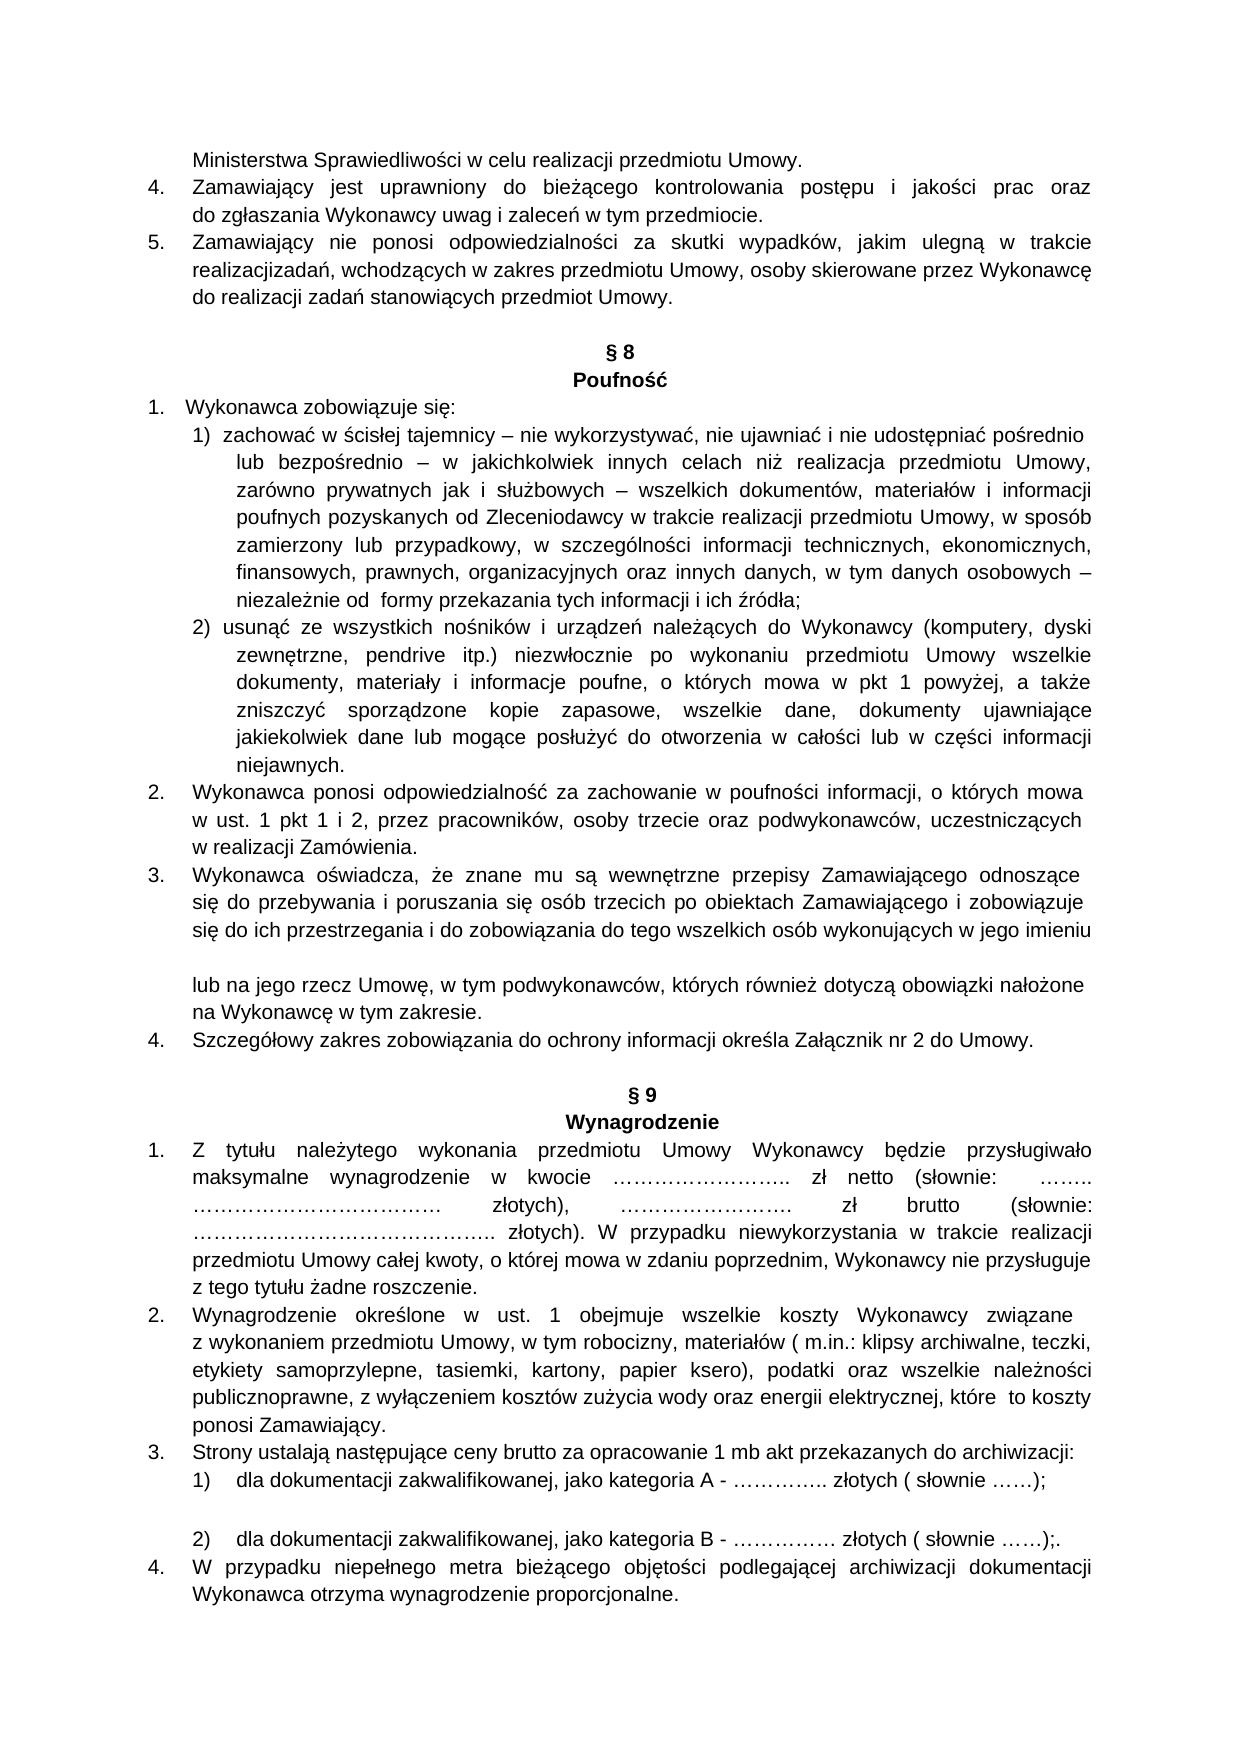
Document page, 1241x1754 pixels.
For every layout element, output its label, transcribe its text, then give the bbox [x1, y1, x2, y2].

text Poufność [148, 368, 1093, 392]
text 3. Wykonawca oświadcza, że znane mu są wewnętrzne przepisy Zamawiającego odnoszące się do przebywania i poruszania się osób trzecich po obiektach Zamawiającego i zobowiązuje się do ich przestrzegania i do zobowiązania do tego wszelkich osób wykonujących w jego imieniu lub na jego rzecz Umowę, w tym podwykonawców, których również dotyczą obowiązki nałożone na Wykonawcę w tym zakresie. [148, 863, 1093, 1024]
list Zamawiający jest uprawniony do bieżącego kontrolowania postępu i jakości prac oraz do zgłaszania Wykonawcy uwag i zaleceń w tym przedmiocie. [148, 175, 1093, 227]
text § 9 [192, 1083, 1093, 1107]
text § 8 [148, 340, 1093, 364]
text 2. Wykonawca ponosi odpowiedzialność za zachowanie w poufności informacji, o których mowa w ust. 1 pkt 1 i 2, przez pracowników, osoby trzecie oraz podwykonawców, uczestniczących w realizacji Zamówienia. [148, 780, 1093, 859]
list Zamawiający nie ponosi odpowiedzialności za skutki wypadków, jakim ulegną w trakcie realizacjizadań, wchodzących w zakres przedmiotu Umowy, osoby skierowane przez Wykonawcę do realizacji zadań stanowiących przedmiot Umowy. [148, 230, 1093, 309]
list zachować w ścisłej tajemnicy – nie wykorzystywać, nie ujawniać i nie udostępniać pośrednio lub bezpośrednio – w jakichkolwiek innych celach niż realizacja przedmiotu Umowy, zarówno prywatnych jak i służbowych – wszelkich dokumentów, materiałów i informacji poufnych pozyskanych od Zleceniodawcy w trakcie realizacji przedmiotu Umowy, w sposób zamierzony lub przypadkowy, w szczególności informacji technicznych, ekonomicznych, finansowych, prawnych, organizacyjnych oraz innych danych, w tym danych osobowych – niezależnie od formy przekazania tych informacji i ich źródła; [192, 423, 1093, 612]
list Strony ustalają następujące ceny brutto za opracowanie 1 mb akt przekazanych do archiwizacji: [148, 1440, 1093, 1464]
text 4. Szczegółowy zakres zobowiązania do ochrony informacji określa Załącznik nr 2 do Umowy. [148, 1028, 1093, 1052]
list W przypadku niepełnego metra bieżącego objętości podlegającej archiwizacji dokumentacji Wykonawca otrzyma wynagrodzenie proporcjonalne. [148, 1555, 1093, 1606]
list dla dokumentacji zakwalifikowanej, jako kategoria A - ………….. złotych ( słownie ……); [192, 1468, 1093, 1492]
list Wynagrodzenie określone w ust. 1 obejmuje wszelkie koszty Wykonawcy związane z wykonaniem przedmiotu Umowy, w tym robocizny, materiałów ( m.in.: klipsy archiwalne, teczki, etykiety samoprzylepne, tasiemki, kartony, papier ksero), podatki oraz wszelkie należności publicznoprawne, z wyłączeniem kosztów zużycia wody oraz energii elektrycznej, które to koszty ponosi Zamawiający. [148, 1303, 1093, 1437]
text Wynagrodzenie [192, 1110, 1093, 1134]
list dla dokumentacji zakwalifikowanej, jako kategoria B - …………… złotych ( słownie ……);. [192, 1527, 1093, 1551]
list Z tytułu należytego wykonania przedmiotu Umowy Wykonawcy będzie przysługiwało maksymalne wynagrodzenie w kwocie …………………….. zł netto (słownie: ……..……………………………… złotych), ……………………. zł brutto (słownie: …………………………………….. złotych). W przypadku niewykorzystania w trakcie realizacji przedmiotu Umowy całej kwoty, o której mowa w zdaniu poprzednim, Wykonawcy nie przysługuje z tego tytułu żadne roszczenie. [148, 1138, 1093, 1299]
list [148, 148, 1093, 172]
list Wykonawca zobowiązuje się: [148, 395, 1093, 419]
list usunąć ze wszystkich nośników i urządzeń należących do Wykonawcy (komputery, dyski zewnętrzne, pendrive itp.) niezwłocznie po wykonaniu przedmiotu Umowy wszelkie dokumenty, materiały i informacje poufne, o których mowa w pkt 1 powyżej, a także zniszczyć sporządzone kopie zapasowe, wszelkie dane, dokumenty ujawniające jakiekolwiek dane lub mogące posłużyć do otworzenia w całości lub w części informacji niejawnych. [192, 615, 1093, 777]
